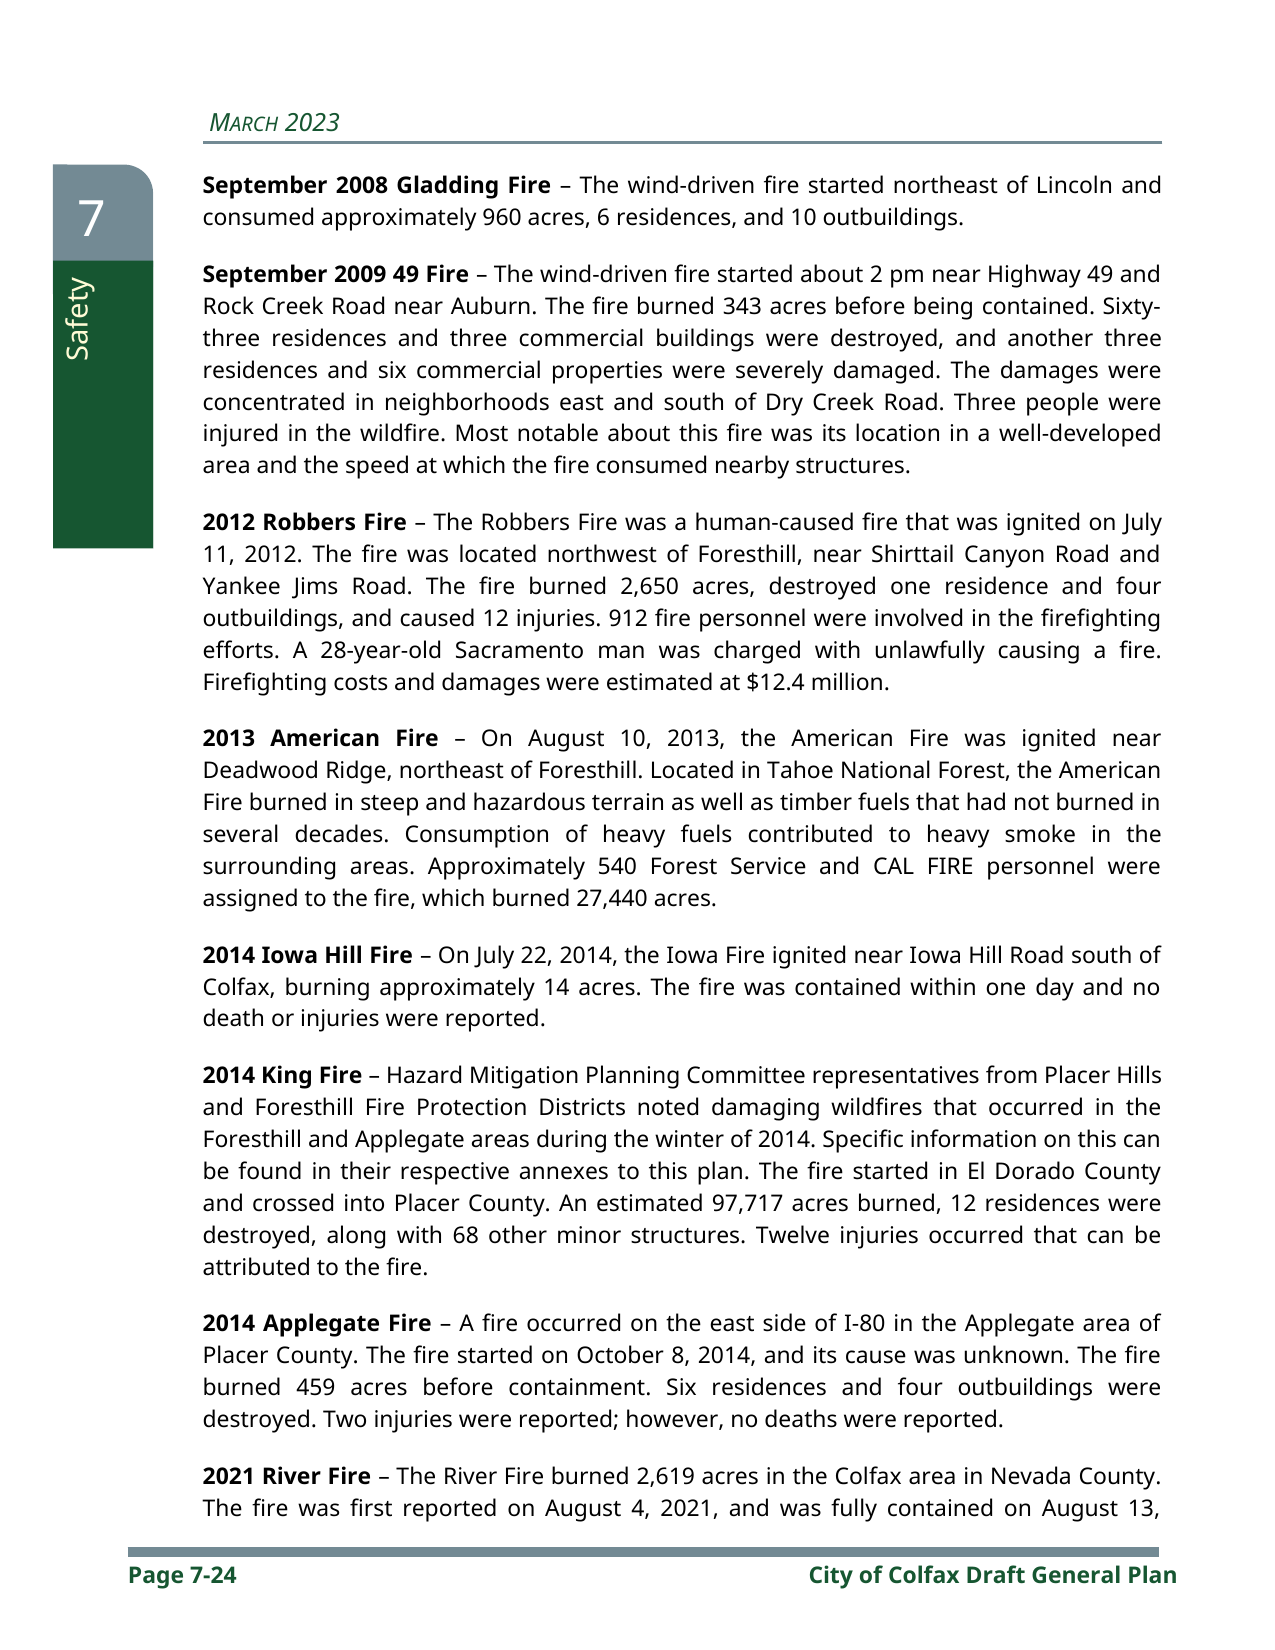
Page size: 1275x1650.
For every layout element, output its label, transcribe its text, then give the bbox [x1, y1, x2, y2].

text 2014 Applegate Fire – A fire occurred on the east side of I-80 in the Applegate area of Placer County. The fire started on October 8, 2014, and its cause was unknown. The fire burned 459 acres before containment. Six residences and four outbuildings were destroyed. Two injuries were reported; however, no deaths were reported. [202, 1307, 1162, 1434]
text 2014 Iowa Hill Fire – On July 22, 2014, the Iowa Fire ignited near Iowa Hill Road south of Colfax, burning approximately 14 acres. The fire was contained within one day and no death or injuries were reported. [202, 939, 1162, 1034]
text 2012 Robbers Fire – The Robbers Fire was a human-caused fire that was ignited on July 11, 2012. The fire was located northwest of Foresthill, near Shirttail Canyon Road and Yankee Jims Road. The fire burned 2,650 acres, destroyed one residence and four outbuildings, and caused 12 injuries. 912 fire personnel were involved in the firefighting efforts. A 28-year-old Sacramento man was charged with unlawfully causing a fire. Firefighting costs and damages were estimated at $12.4 million. [202, 506, 1162, 697]
text 2014 King Fire – Hazard Mitigation Planning Committee representatives from Placer Hills and Foresthill Fire Protection Districts noted damaging wildfires that occurred in the Foresthill and Applegate areas during the winter of 2014. Specific information on this can be found in their respective annexes to this plan. The fire started in El Dorado County and crossed into Placer County. An estimated 97,717 acres burned, 12 residences were destroyed, along with 68 other minor structures. Twelve injuries occurred that can be attributed to the fire. [202, 1059, 1162, 1282]
text September 2009 49 Fire – The wind-driven fire started about 2 pm near Highway 49 and Rock Creek Road near Auburn. The fire burned 343 acres before being contained. Sixty-three residences and three commercial buildings were destroyed, and another three residences and six commercial properties were severely damaged. The damages were concentrated in neighborhoods east and south of Dry Creek Road. Three people were injured in the wildfire. Most notable about this fire was its location in a well-developed area and the speed at which the fire consumed nearby structures. [202, 258, 1162, 481]
text September 2008 Gladding Fire – The wind-driven fire started northeast of Lincoln and consumed approximately 960 acres, 6 residences, and 10 outbuildings. [202, 169, 1162, 232]
text 2013 American Fire – On August 10, 2013, the American Fire was ignited near Deadwood Ridge, northeast of Foresthill. Located in Tahoe National Forest, the American Fire burned in steep and hazardous terrain as well as timber fuels that had not burned in several decades. Consumption of heavy fuels contributed to heavy smoke in the surrounding areas. Approximately 540 Forest Service and CAL FIRE personnel were assigned to the fire, which burned 27,440 acres. [202, 722, 1162, 913]
